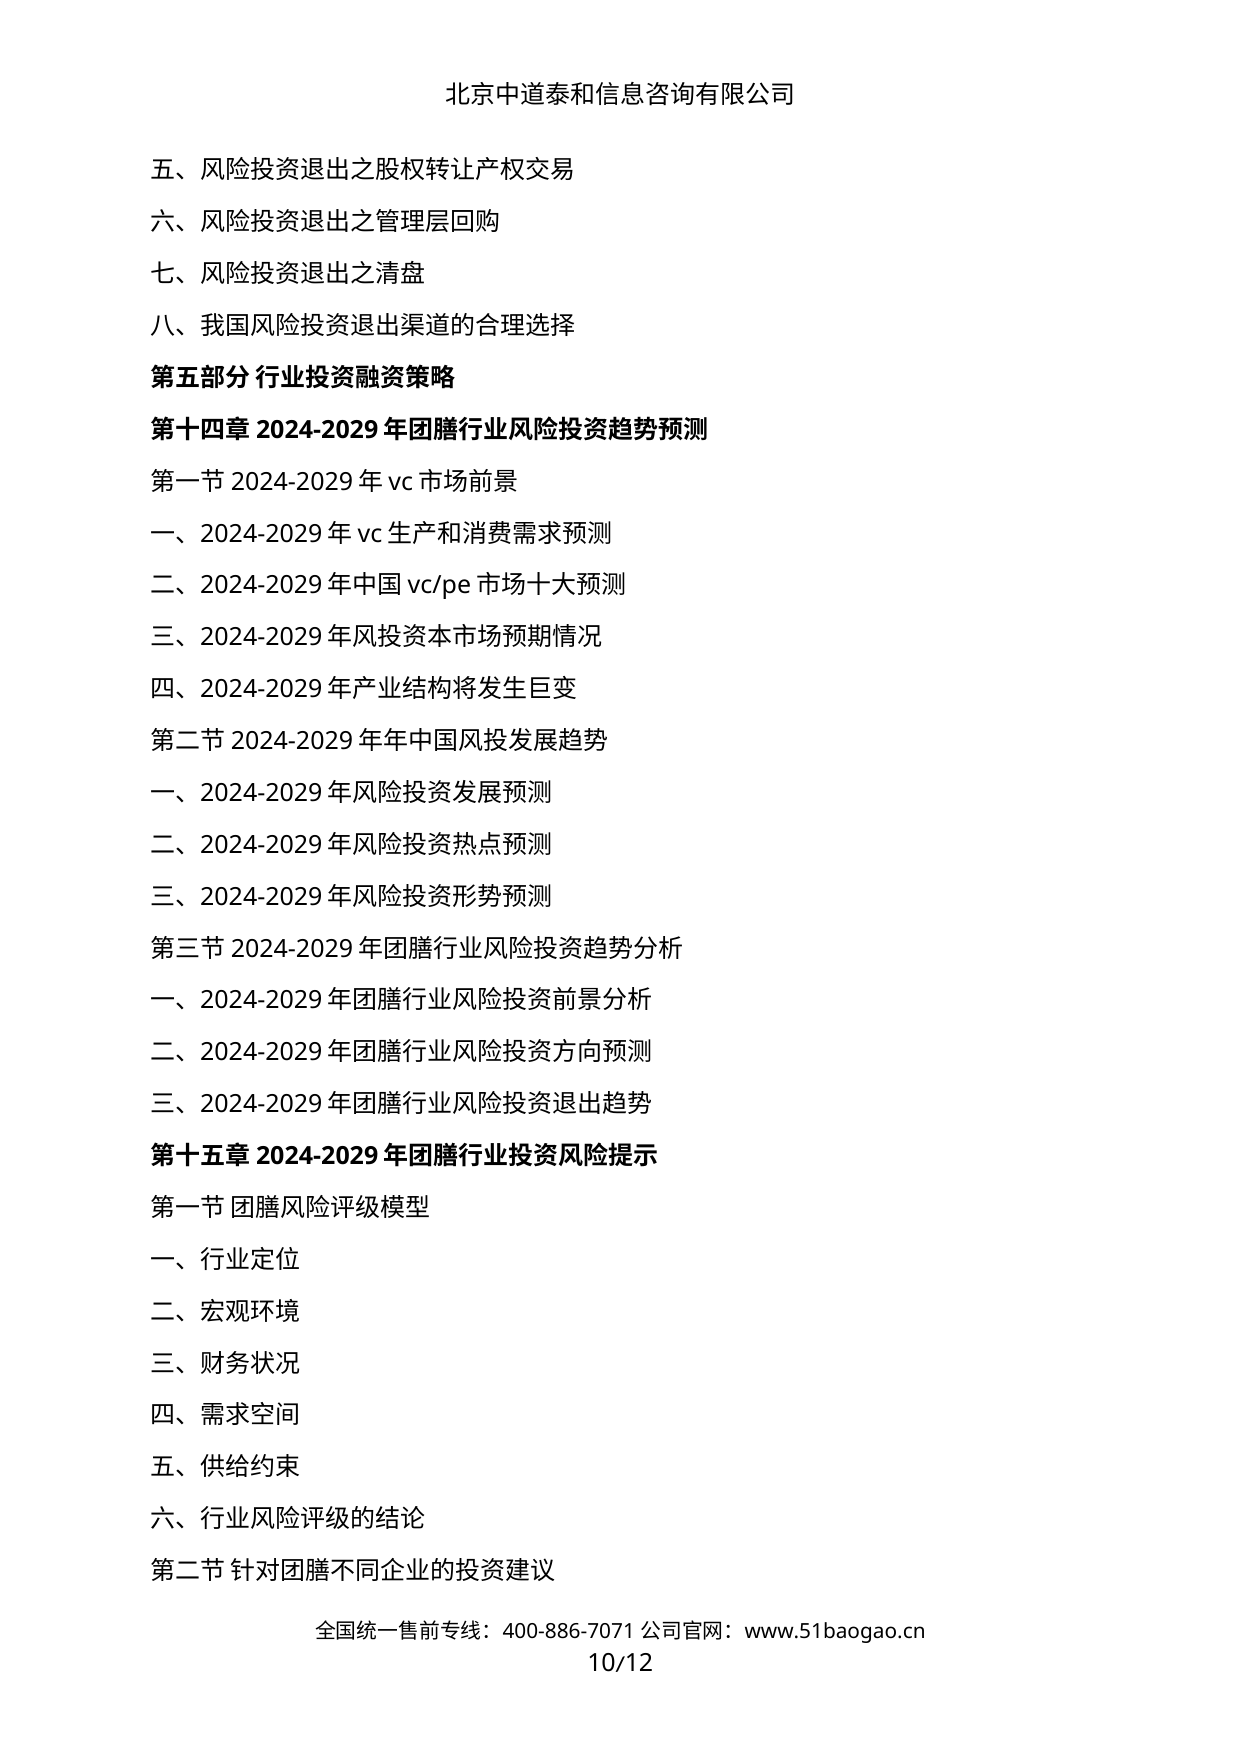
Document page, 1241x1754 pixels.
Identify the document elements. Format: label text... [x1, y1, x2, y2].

text 一、2024-2029年vc生产和消费需求预测 [150, 513, 1090, 549]
text 五、风险投资退出之股权转让产权交易 [150, 150, 1090, 186]
text 二、2024-2029年风险投资热点预测 [150, 824, 1090, 861]
text 二、2024-2029年中国vc/pe市场十大预测 [150, 565, 1090, 601]
text 五、供给约束 [150, 1447, 1090, 1483]
text 一、2024-2029年风险投资发展预测 [150, 772, 1090, 809]
text 三、2024-2029年风投资本市场预期情况 [150, 617, 1090, 653]
text 四、2024-2029年产业结构将发生巨变 [150, 669, 1090, 705]
text 第十四章 2024-2029年团膳行业风险投资趋势预测 [150, 409, 1090, 446]
text 第五部分 行业投资融资策略 [150, 357, 1090, 394]
text 三、2024-2029年风险投资形势预测 [150, 876, 1090, 912]
text 二、宏观环境 [150, 1291, 1090, 1327]
text 六、行业风险评级的结论 [150, 1499, 1090, 1535]
text 第二节 2024-2029年年中国风投发展趋势 [150, 721, 1090, 757]
text 三、2024-2029年团膳行业风险投资退出趋势 [150, 1084, 1090, 1120]
text 八、我国风险投资退出渠道的合理选择 [150, 306, 1090, 342]
text 第十五章 2024-2029年团膳行业投资风险提示 [150, 1136, 1090, 1172]
text 三、财务状况 [150, 1343, 1090, 1379]
text 四、需求空间 [150, 1395, 1090, 1431]
text 第三节 2024-2029年团膳行业风险投资趋势分析 [150, 928, 1090, 964]
text 第二节 针对团膳不同企业的投资建议 [150, 1551, 1090, 1587]
text 第一节 团膳风险评级模型 [150, 1187, 1090, 1224]
text 二、2024-2029年团膳行业风险投资方向预测 [150, 1032, 1090, 1068]
text 一、行业定位 [150, 1239, 1090, 1276]
text 七、风险投资退出之清盘 [150, 254, 1090, 290]
text 一、2024-2029年团膳行业风险投资前景分析 [150, 980, 1090, 1016]
text 第一节 2024-2029年vc市场前景 [150, 461, 1090, 497]
text 六、风险投资退出之管理层回购 [150, 202, 1090, 238]
